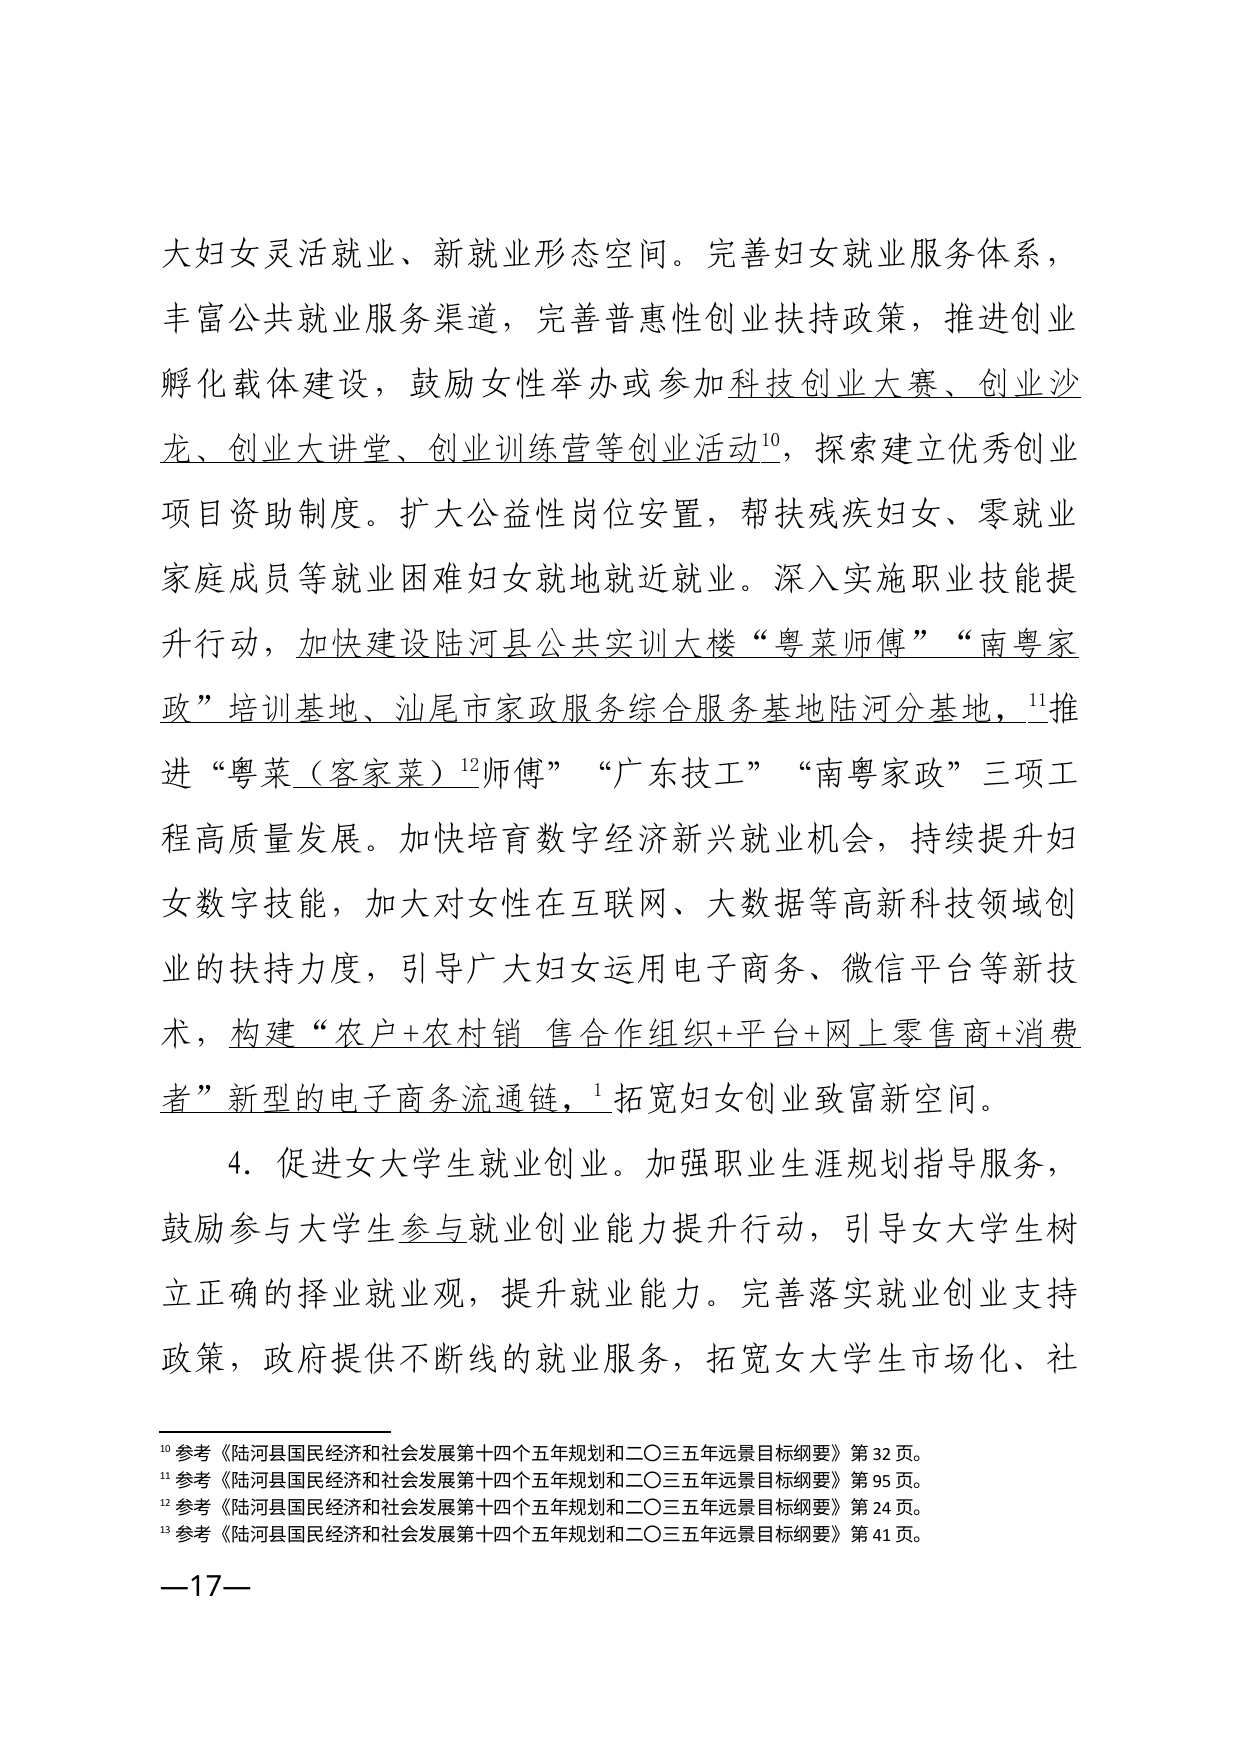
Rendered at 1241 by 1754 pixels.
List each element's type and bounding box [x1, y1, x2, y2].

text [159, 1128, 1081, 1388]
text [159, 218, 1081, 1128]
